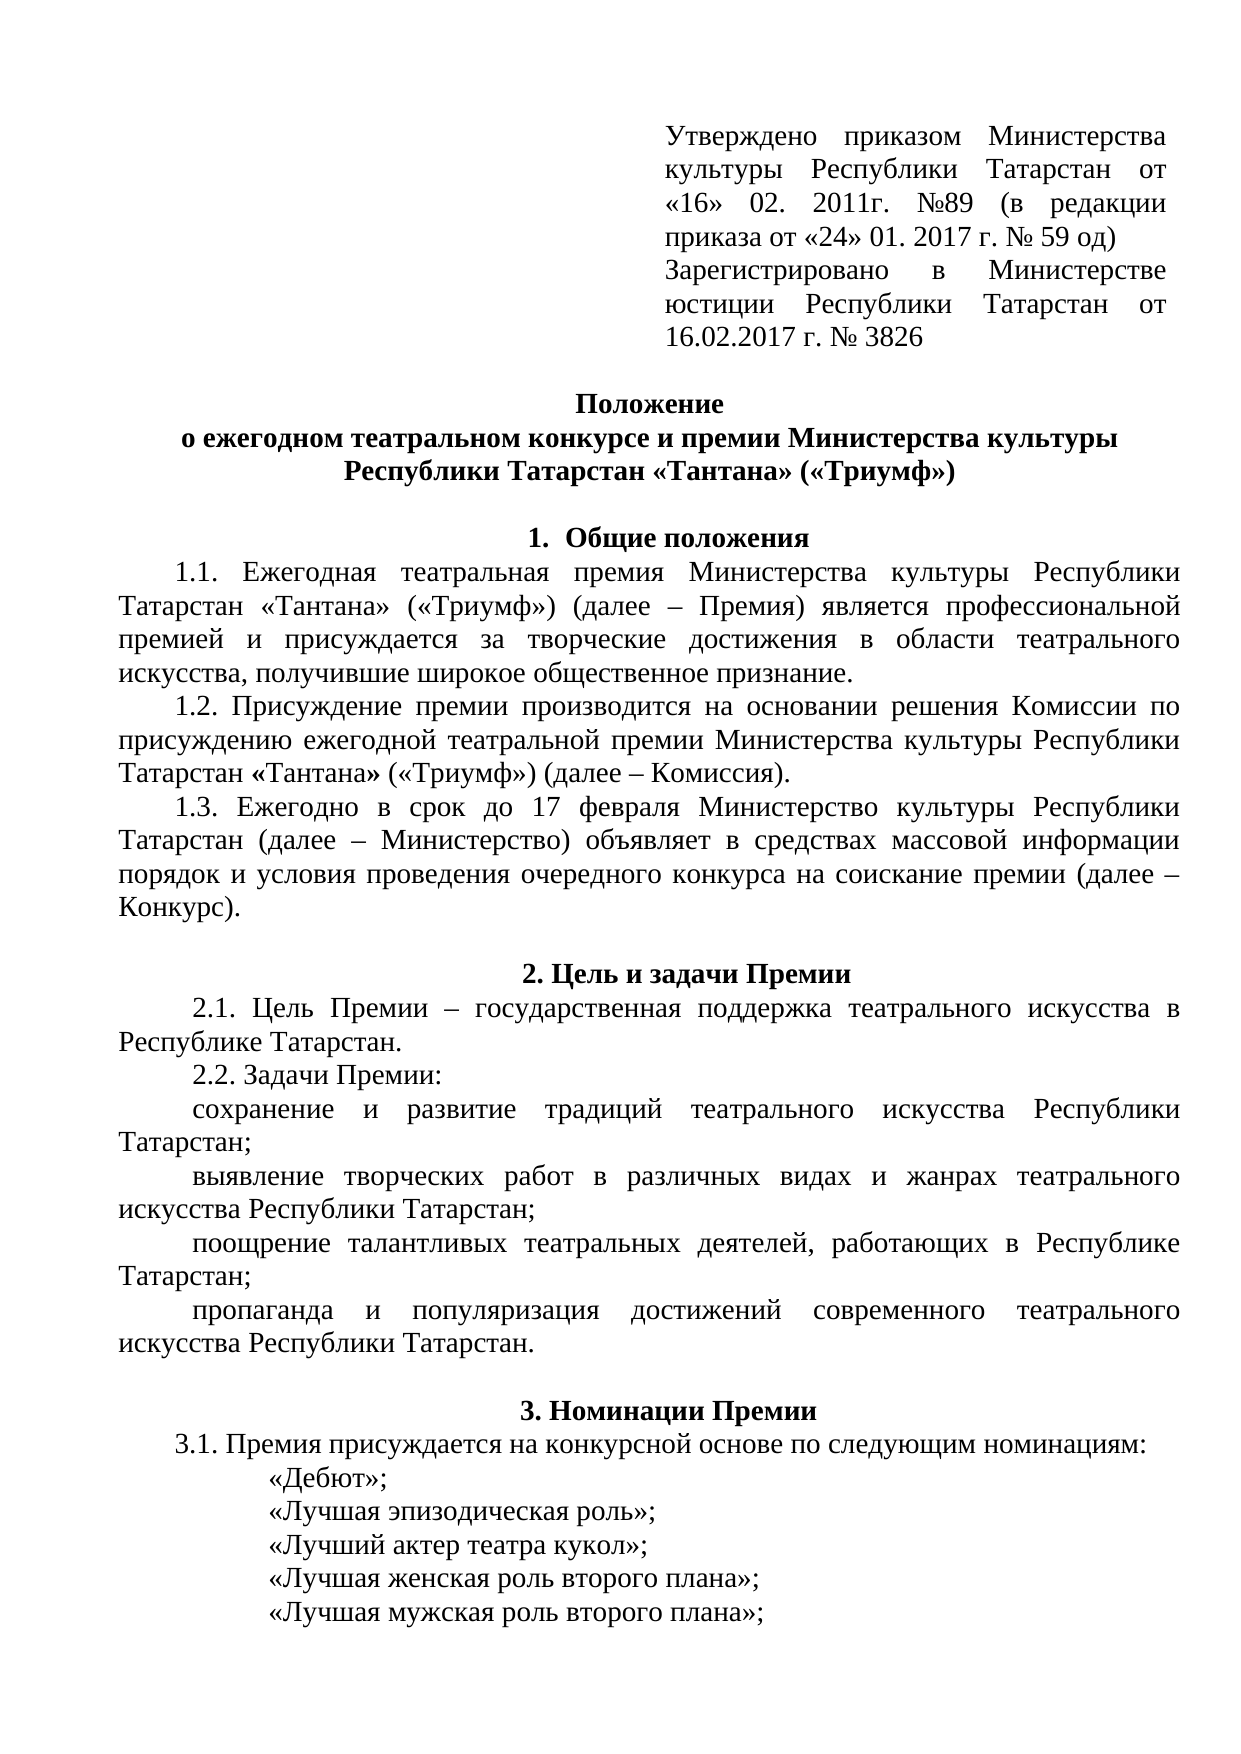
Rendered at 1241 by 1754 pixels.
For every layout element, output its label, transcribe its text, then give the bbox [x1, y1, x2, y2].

text 2.1. Цель Премии – государственная поддержка театрального искусства в Республике Татарстан. [118, 990, 1181, 1057]
text о ежегодном театральном конкурсе и премии Министерства культуры Республики Татарстан «Тантана» («Триумф») [118, 420, 1181, 487]
text Утверждено приказом Министерства культуры Республики Татарстан от «16» 02. 2011г. №89 (в редакции приказа от «24» 01. 2017 г. № 59 од) [664, 118, 1167, 252]
list «Дебют»; [193, 1460, 1181, 1493]
text выявление творческих работ в различных видах и жанрах театрального искусства Республики Татарстан; [118, 1158, 1181, 1225]
text 1.1. Ежегодная театральная премия Министерства культуры Республики Татарстан «Тантана» («Триумф») (далее – Премия) является профессиональной премией и присуждается за творческие достижения в области театрального искусства, получившие широкое общественное признание. [118, 554, 1181, 688]
text 2.2. Задачи Премии: [118, 1057, 1181, 1091]
text 1.2. Присуждение премии производится на основании решения Комиссии по присуждению ежегодной театральной премии Министерства культуры Республики Татарстан «Тантана» («Триумф») (далее – Комиссия). [118, 688, 1181, 789]
text 2. Цель и задачи Премии [118, 957, 1181, 990]
text поощрение талантливых театральных деятелей, работающих в Республике Татарстан; [118, 1225, 1181, 1292]
text 3. Номинации Премии [156, 1393, 1181, 1426]
text 3.1. Премия присуждается на конкурсной основе по следующим номинациям: [118, 1426, 1181, 1460]
list Общие положения [156, 521, 1181, 554]
text Зарегистрировано в Министерстве юстиции Республики Татарстан от 16.02.2017 г. № 3826 [664, 252, 1167, 353]
text 1.3. Ежегодно в срок до 17 февраля Министерство культуры Республики Татарстан (далее – Министерство) объявляет в средствах массовой информации порядок и условия проведения очередного конкурса на соискание премии (далее – Конкурс). [118, 789, 1181, 923]
list «Лучшая эпизодическая роль»; [193, 1493, 1181, 1527]
text сохранение и развитие традиций театрального искусства Республики Татарстан; [118, 1091, 1181, 1158]
text Положение [118, 386, 1181, 420]
list «Лучшая женская роль второго плана»; [193, 1560, 1181, 1594]
list «Лучший актер театра кукол»; [193, 1527, 1181, 1560]
list «Лучшая мужская роль второго плана»; [193, 1594, 1181, 1627]
text пропаганда и популяризация достижений современного театрального искусства Республики Татарстан. [118, 1292, 1181, 1359]
